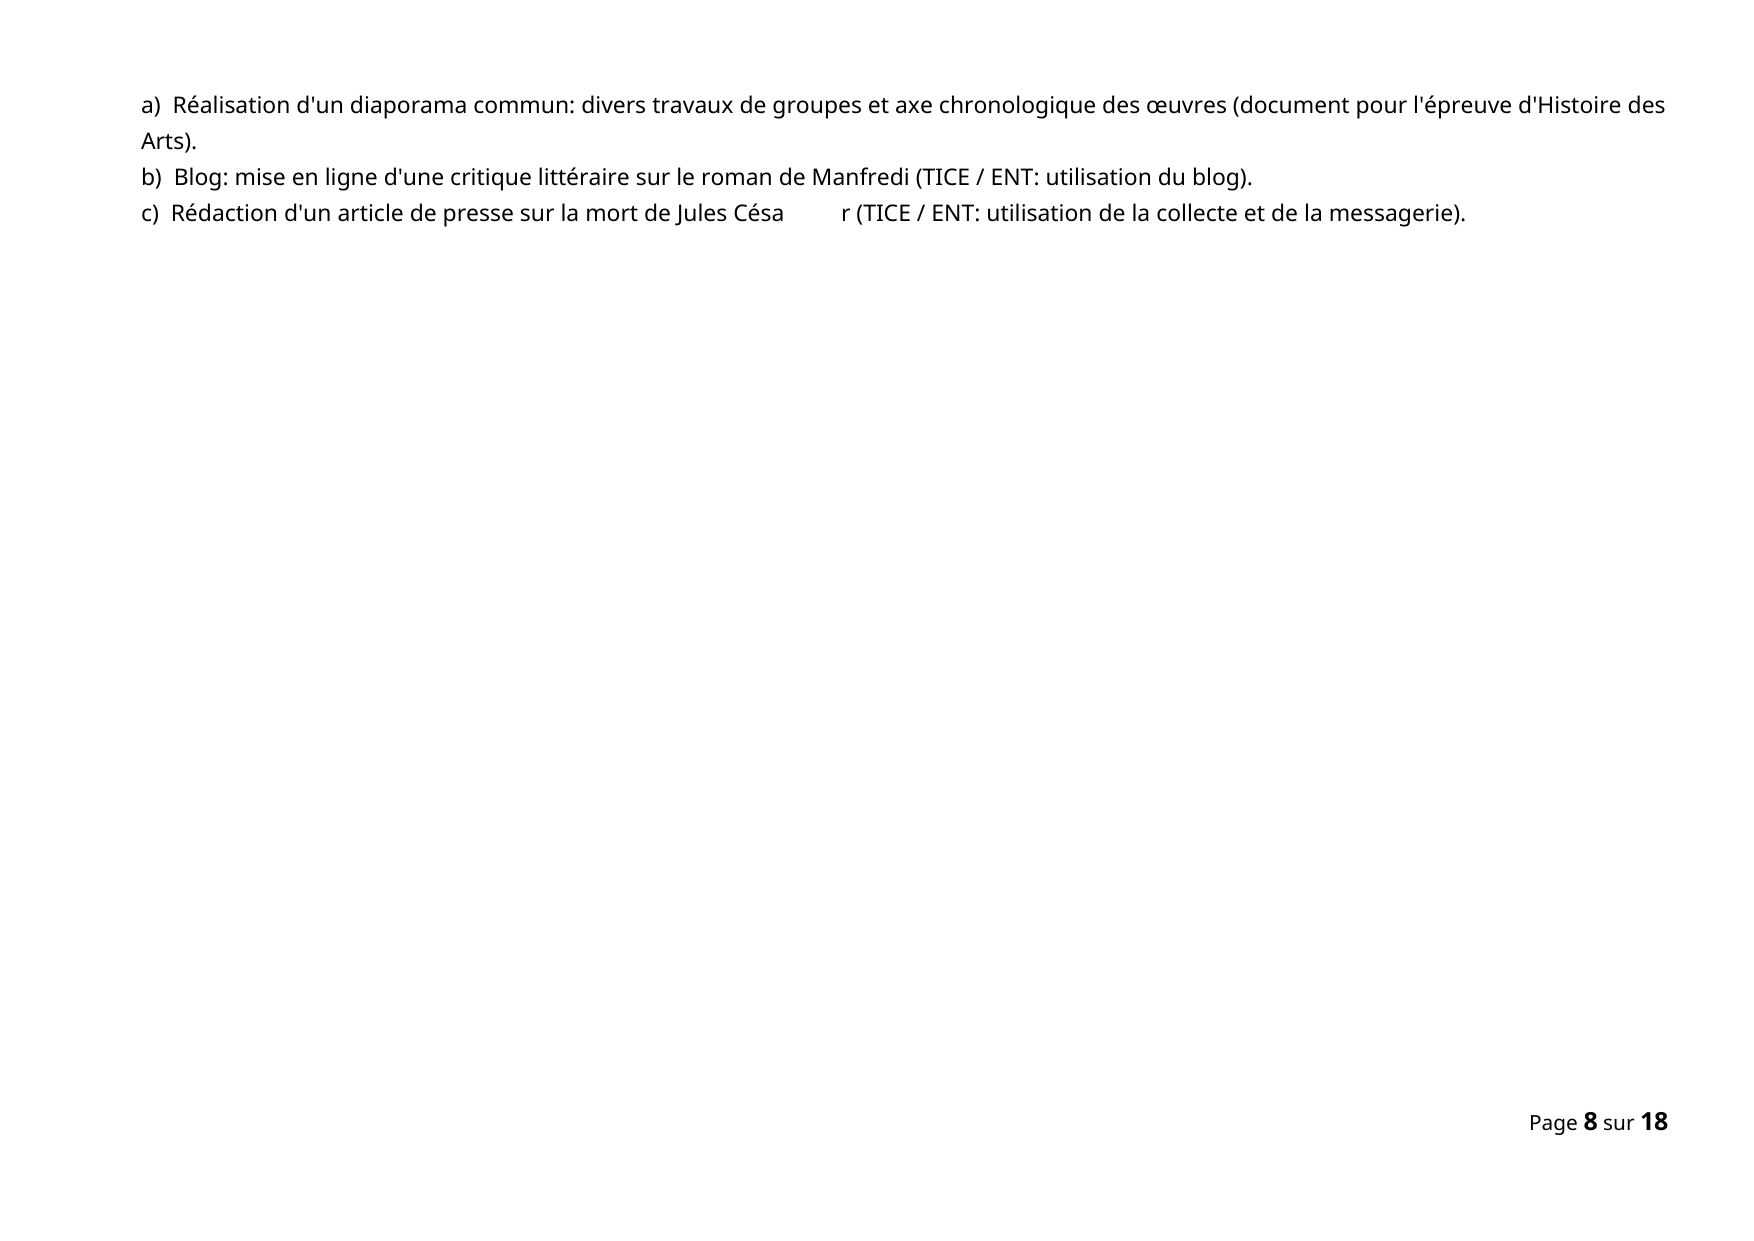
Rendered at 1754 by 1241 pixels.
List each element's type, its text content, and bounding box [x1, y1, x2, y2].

text c) Rédaction d'un article de presse sur la mort de Jules Césa r (TICE / ENT: utilisation de la collecte et de la messagerie). [141, 196, 1668, 228]
text a) Réalisation d'un diaporama commun: divers travaux de groupes et axe chronologique des œuvres (document pour l'épreuve d'Histoire des Arts). [141, 89, 1668, 156]
text b) Blog: mise en ligne d'une critique littéraire sur le roman de Manfredi (TICE / ENT: utilisation du blog). [141, 161, 1668, 192]
